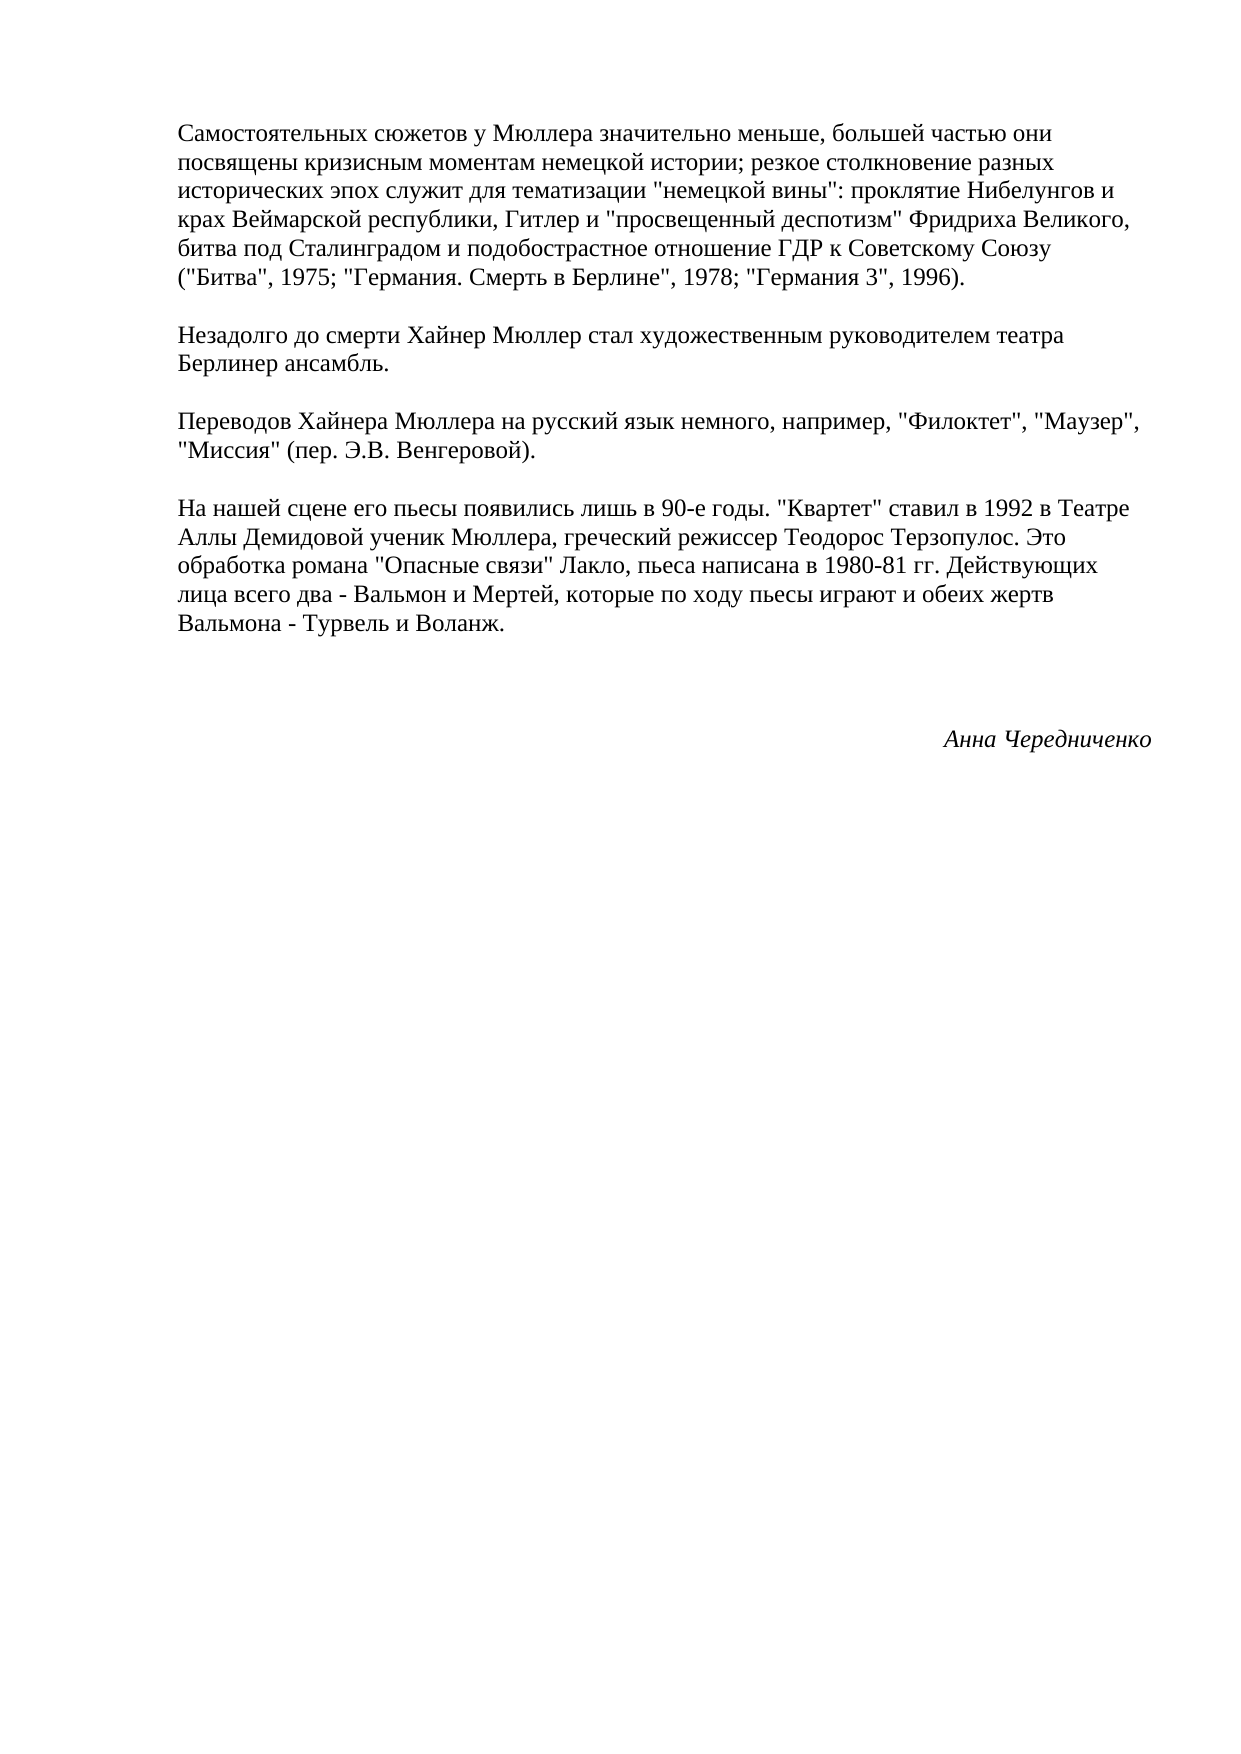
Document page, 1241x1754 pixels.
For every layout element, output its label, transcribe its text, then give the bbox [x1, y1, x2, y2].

text Анна Чередниченко [177, 724, 1152, 753]
text На нашей сцене его пьесы появились лишь в 90-е годы. "Квартет" ставил в 1992 в Театре Аллы Демидовой ученик Мюллера, греческий режиссер Теодорос Терзопулос. Это обработка романа "Опасные связи" Лакло, пьеса написана в 1980-81 гг. Действующих лица всего два - Вальмон и Мертей, которые по ходу пьесы играют и обеих жертв Вальмона - Турвель и Воланж. [177, 493, 1152, 637]
text Переводов Хайнера Мюллера на русский язык немного, например, "Филоктет", "Маузер", "Миссия" (пер. Э.В. Венгеровой). [177, 406, 1152, 464]
text Незадолго до смерти Хайнер Мюллер стал художественным руководителем театра Берлинер ансамбль. [177, 320, 1152, 377]
text Самостоятельных сюжетов у Мюллера значительно меньше, большей частью они посвящены кризисным моментам немецкой истории; резкое столкновение разных исторических эпох служит для тематизации "немецкой вины": проклятие Нибелунгов и крах Веймарской республики, Гитлер и "просвещенный деспотизм" Фридриха Великого, битва под Сталинградом и подобострастное отношение ГДР к Советскому Союзу ("Битва", 1975; "Германия. Смерть в Берлине", 1978; "Германия 3", 1996). [177, 118, 1152, 291]
